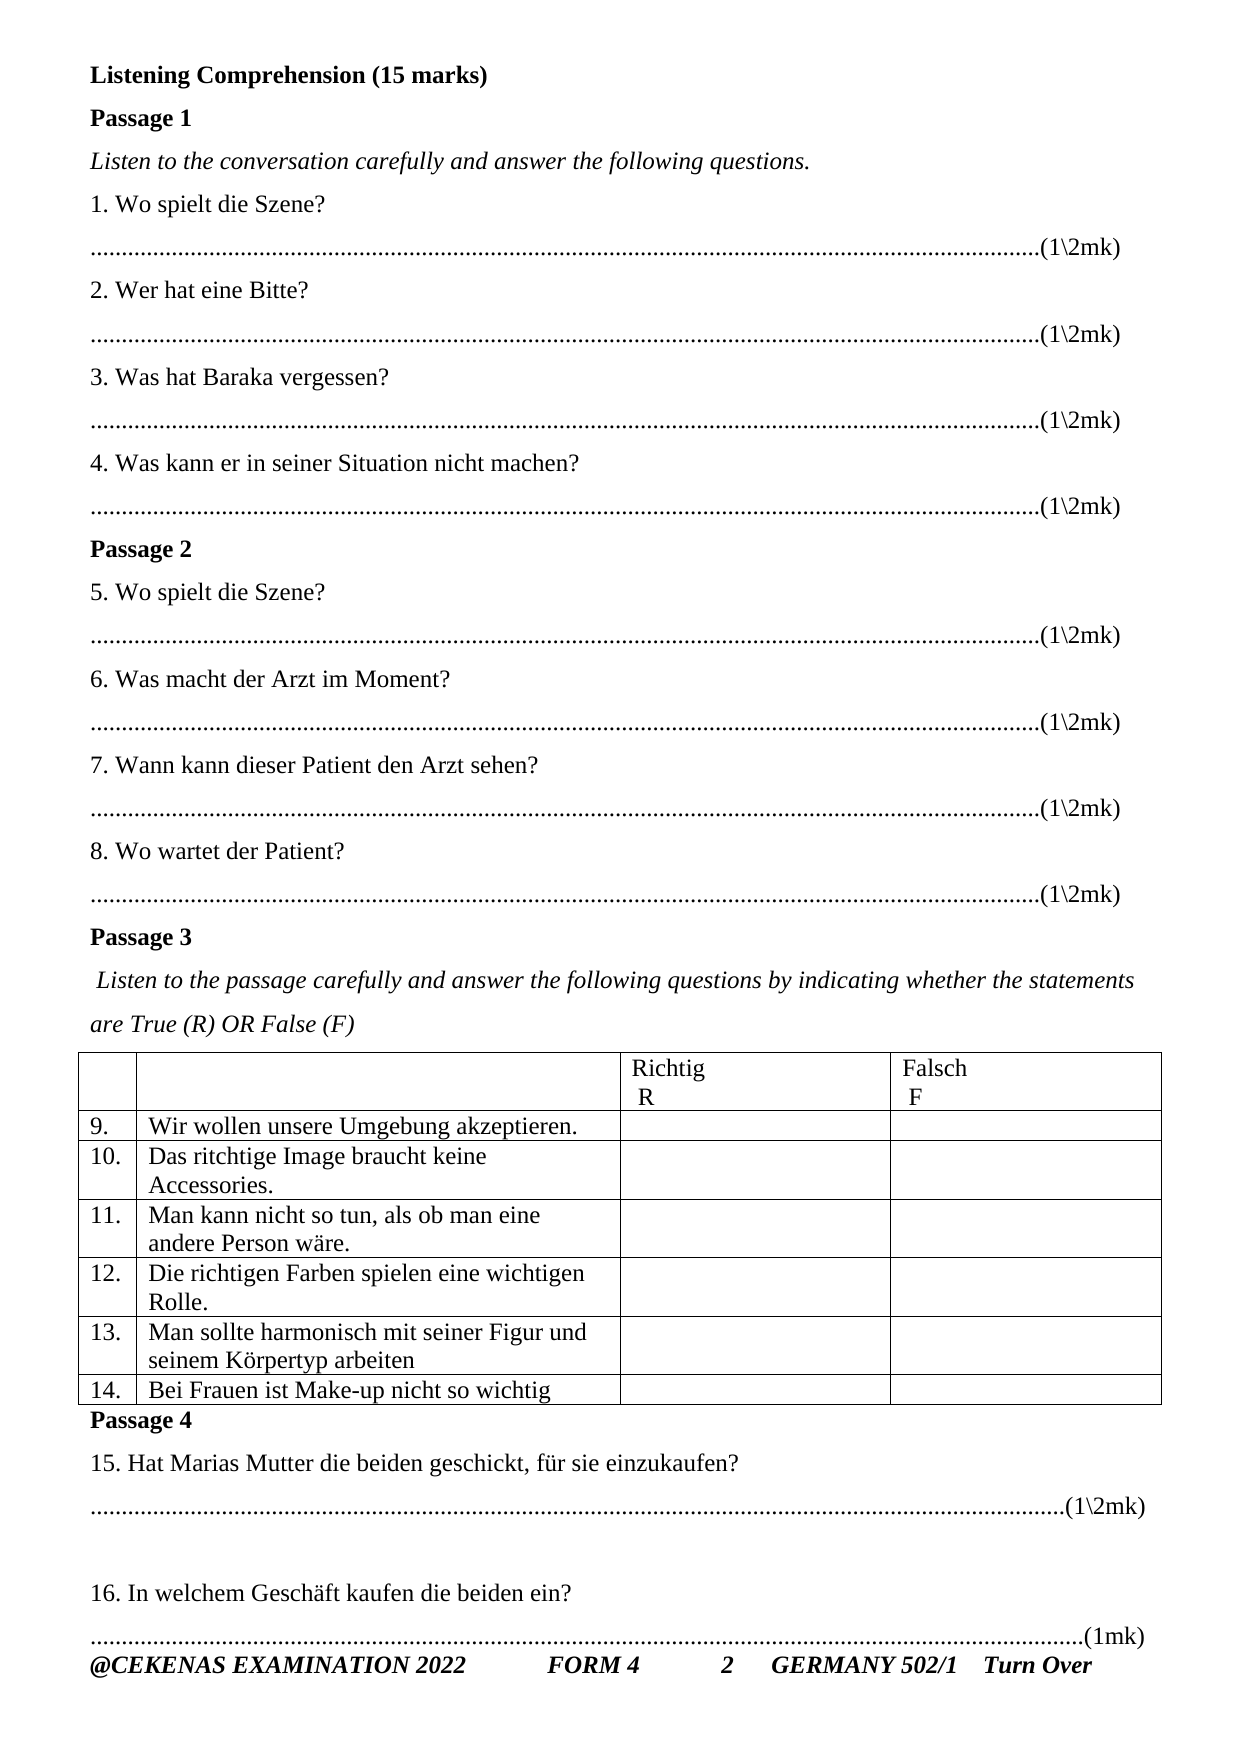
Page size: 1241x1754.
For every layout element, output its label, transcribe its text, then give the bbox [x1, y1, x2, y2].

text ........................................................................................................................................................(1\2mk) [90, 793, 1150, 822]
text ........................................................................................................................................................(1\2mk) [90, 405, 1150, 434]
table_cell [621, 1258, 890, 1316]
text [90, 1621, 1150, 1649]
table_cell [891, 1200, 1161, 1257]
table_cell [621, 1111, 890, 1140]
text Passage 4 [90, 1405, 1150, 1434]
text Listening Comprehension (15 marks) [90, 60, 1150, 89]
text Listen to the passage carefully and answer the following questions by indicating whether the statements are True (R) OR False (F) [90, 966, 1150, 1037]
text 5. Wo spielt die Szene? [90, 577, 1150, 606]
table_cell 10. [79, 1141, 136, 1199]
table_header Richtig R [621, 1053, 890, 1110]
text ........................................................................................................................................................(1\2mk) [90, 879, 1150, 908]
text Passage 2 [90, 534, 1150, 563]
table_cell 12. [79, 1258, 136, 1316]
table_cell Man kann nicht so tun, als ob man eine andere Person wäre. [137, 1200, 620, 1257]
table_cell [891, 1258, 1161, 1316]
table_cell [621, 1375, 890, 1404]
text Passage 1 [90, 103, 1150, 132]
table_cell 13. [79, 1317, 136, 1374]
table_cell Man sollte harmonisch mit seiner Figur und seinem Körpertyp arbeiten [137, 1317, 620, 1374]
table_cell [621, 1141, 890, 1199]
table_cell Wir wollen unsere Umgebung akzeptieren. [137, 1111, 620, 1140]
table_cell [621, 1200, 890, 1257]
text Passage 3 [90, 922, 1150, 951]
text 8. Wo wartet der Patient? [90, 836, 1150, 865]
text 7. Wann kann dieser Patient den Arzt sehen? [90, 750, 1150, 779]
table_cell [891, 1317, 1161, 1374]
table_cell Bei Frauen ist Make-up nicht so wichtig [137, 1375, 620, 1404]
text ........................................................................................................................................................(1\2mk) [90, 491, 1150, 520]
text 16. In welchem Geschäft kaufen die beiden ein? [90, 1578, 1150, 1606]
text ........................................................................................................................................................(1\2mk) [90, 707, 1150, 736]
table_cell [891, 1141, 1161, 1199]
table_header [137, 1053, 620, 1110]
text Listen to the conversation carefully and answer the following questions. [90, 146, 1150, 175]
text ........................................................................................................................................................(1\2mk) [90, 232, 1150, 261]
table_cell 11. [79, 1200, 136, 1257]
table_header Falsch F [891, 1053, 1161, 1110]
table_cell [891, 1111, 1161, 1140]
text ........................................................................................................................................................(1\2mk) [90, 621, 1150, 649]
text 15. Hat Marias Mutter die beiden geschickt, für sie einzukaufen? [90, 1448, 1150, 1477]
text 6. Was macht der Arzt im Moment? [90, 664, 1150, 692]
table_cell 14. [79, 1375, 136, 1404]
text 1. Wo spielt die Szene? [90, 189, 1150, 218]
table_header [79, 1053, 136, 1110]
text 4. Was kann er in seiner Situation nicht machen? [90, 448, 1150, 477]
table_cell [891, 1375, 1161, 1404]
table_cell Das ritchtige Image braucht keine Accessories. [137, 1141, 620, 1199]
text 3. Was hat Baraka vergessen? [90, 362, 1150, 391]
table_cell 9. [79, 1111, 136, 1140]
text 2. Wer hat eine Bitte? [90, 276, 1150, 304]
table_cell Die richtigen Farben spielen eine wichtigen Rolle. [137, 1258, 620, 1316]
table_cell [621, 1317, 890, 1374]
text ........................................................................................................................................................(1\2mk) [90, 319, 1150, 347]
